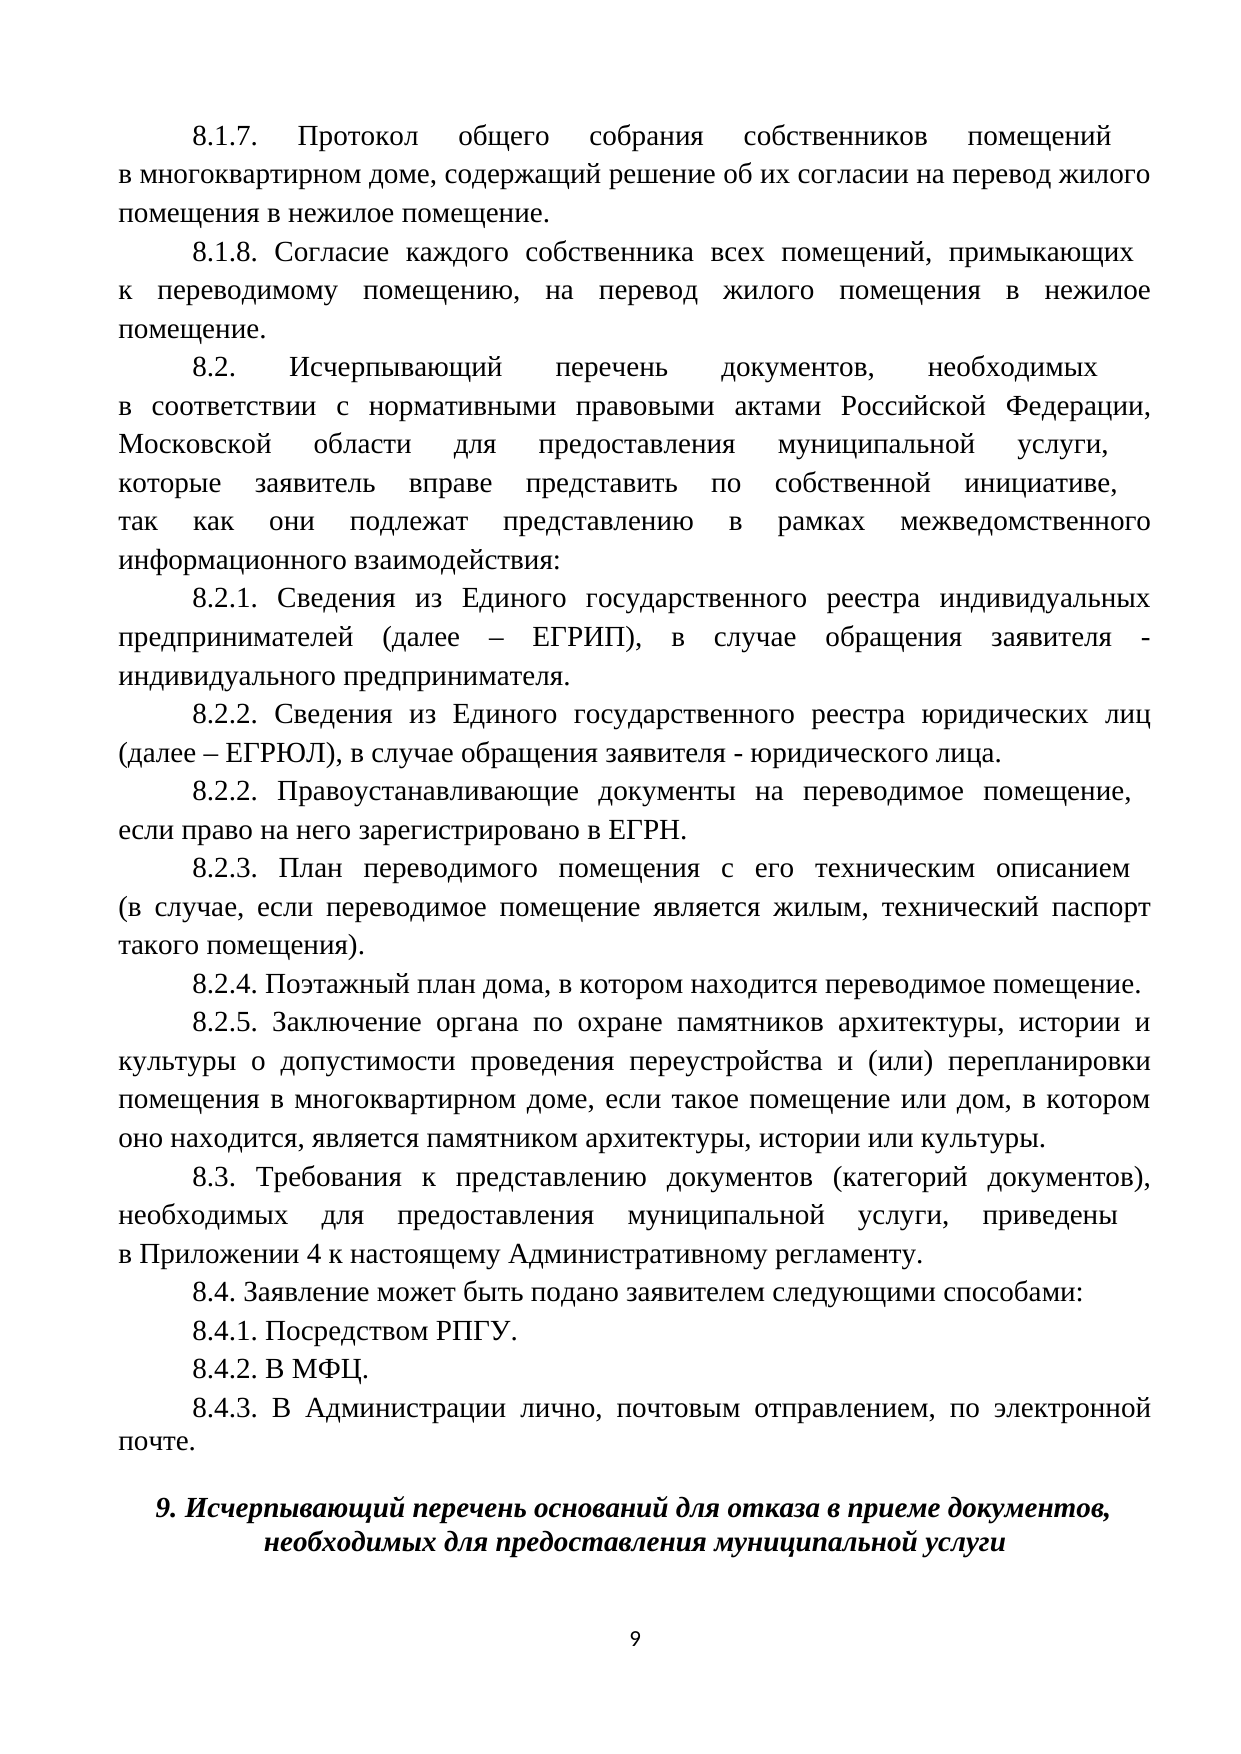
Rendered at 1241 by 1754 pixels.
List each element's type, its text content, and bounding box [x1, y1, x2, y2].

list 8.2.4. Поэтажный план дома, в котором находится переводимое помещение. [118, 966, 1152, 999]
list 8.4.2. В МФЦ. [118, 1351, 1152, 1385]
list 8.2. Исчерпывающий перечень документов, необходимых в соответствии с нормативными правовыми актами Российской Федерации, Московской области для предоставления муниципальной услуги, которые заявитель вправе представить по собственной инициативе, так как они подлежат представлению в рамках межведомственного информационного взаимодействия: [118, 349, 1152, 576]
list 8.2.3. План переводимого помещения с его техническим описанием (в случае, если переводимое помещение является жилым, технический паспорт такого помещения). [118, 850, 1152, 961]
list 8.4. Заявление может быть подано заявителем следующими способами: [118, 1274, 1152, 1308]
list 8.3. Требования к представлению документов (категорий документов), необходимых для предоставления муниципальной услуги, приведены в Приложении 4 к настоящему Административному регламенту. [118, 1159, 1152, 1269]
list 8.4.1. Посредством РПГУ. [118, 1313, 1152, 1346]
list 8.4.3. В Администрации лично, почтовым отправлением, по электронной почте. [118, 1390, 1152, 1457]
list 8.1.7. Протокол общего собрания собственников помещений в многоквартирном доме, содержащий решение об их согласии на перевод жилого помещения в нежилое помещение. [118, 118, 1152, 229]
subtitle 9. Исчерпывающий перечень оснований для отказа в приеме документов, необходимых для предоставления муниципальной услуги [118, 1491, 1152, 1558]
list 8.2.2. Сведения из Единого государственного реестра юридических лиц (далее – ЕГРЮЛ), в случае обращения заявителя - юридического лица. [118, 696, 1152, 768]
list 8.2.5. Заключение органа по охране памятников архитектуры, истории и культуры о допустимости проведения переустройства и (или) перепланировки помещения в многоквартирном доме, если такое помещение или дом, в котором оно находится, является памятником архитектуры, истории или культуры. [118, 1004, 1152, 1154]
list 8.1.8. Согласие каждого собственника всех помещений, примыкающих к переводимому помещению, на перевод жилого помещения в нежилое помещение. [118, 234, 1152, 344]
list 8.2.2. Правоустанавливающие документы на переводимое помещение, если право на него зарегистрировано в ЕГРН. [118, 773, 1152, 845]
list 8.2.1. Сведения из Единого государственного реестра индивидуальных предпринимателей (далее – ЕГРИП), в случае обращения заявителя -индивидуального предпринимателя. [118, 581, 1152, 691]
